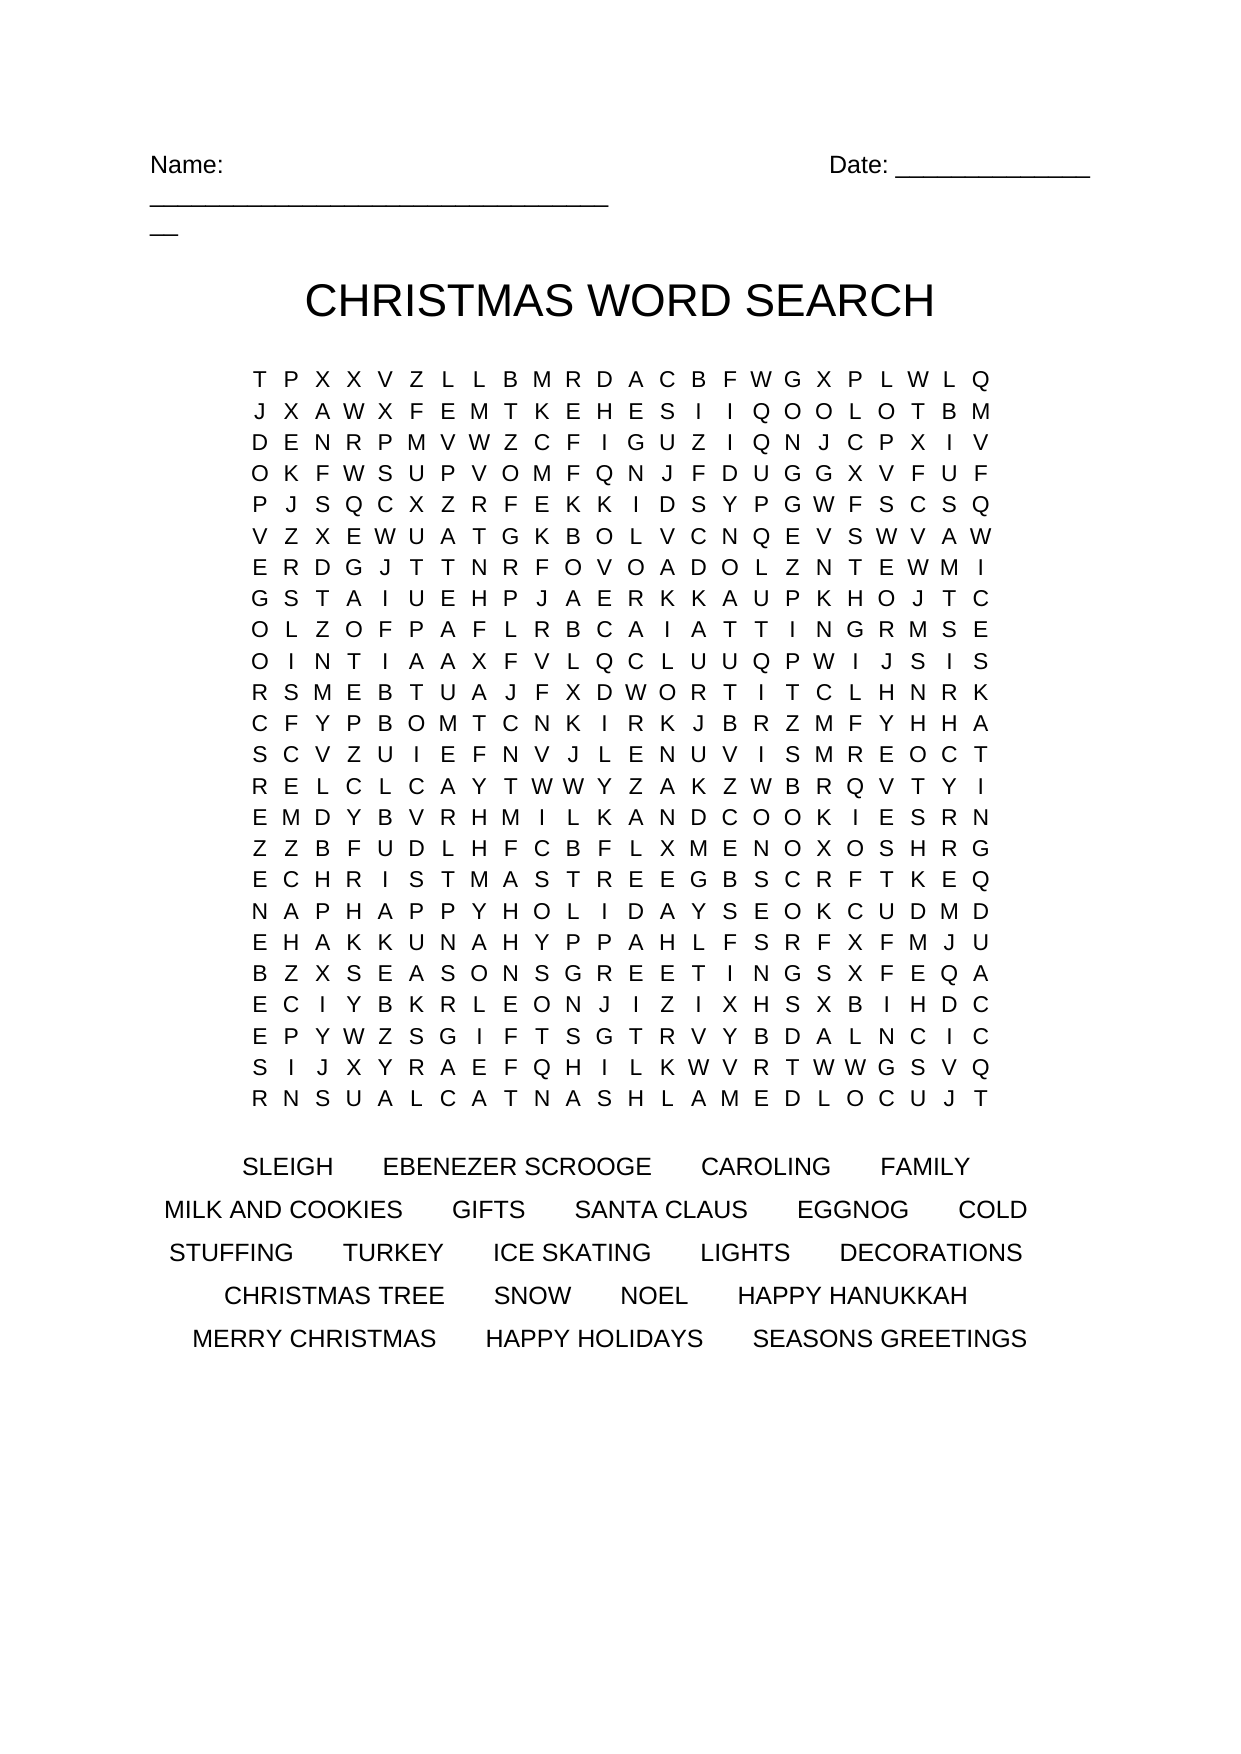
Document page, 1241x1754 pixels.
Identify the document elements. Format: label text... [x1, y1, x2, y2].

table_cell A [620, 926, 651, 958]
table_cell A [651, 551, 683, 583]
table_cell J [244, 395, 275, 426]
table_cell I [589, 426, 620, 458]
table_cell E [338, 520, 369, 551]
table_cell P [369, 426, 401, 458]
table_cell J [934, 926, 965, 958]
table_cell O [714, 551, 745, 583]
table_cell F [495, 1020, 526, 1051]
table_cell E [244, 801, 275, 833]
table_cell S [745, 864, 777, 895]
table_cell C [714, 801, 745, 833]
table_cell E [871, 739, 902, 770]
table_cell T [714, 614, 745, 645]
table_cell C [589, 614, 620, 645]
table_header F [714, 364, 745, 395]
table_cell G [620, 426, 651, 458]
table_cell N [745, 833, 777, 864]
table_cell W [808, 1051, 839, 1083]
table_cell G [558, 958, 589, 989]
table_cell A [464, 926, 495, 958]
table_cell I [369, 583, 401, 614]
table_cell F [871, 958, 902, 989]
table_cell H [902, 989, 933, 1020]
table_cell M [934, 895, 965, 926]
table_cell F [464, 614, 495, 645]
table_cell H [589, 395, 620, 426]
table_cell N [620, 458, 651, 489]
table_cell R [745, 708, 777, 739]
table_cell D [902, 895, 933, 926]
table_cell M [808, 708, 839, 739]
table_cell X [369, 395, 401, 426]
table_cell A [558, 583, 589, 614]
table_cell D [965, 895, 996, 926]
table_cell B [714, 864, 745, 895]
table_cell O [902, 739, 933, 770]
table_cell L [683, 926, 714, 958]
table_cell Y [871, 708, 902, 739]
table_cell C [495, 708, 526, 739]
table_cell A [651, 895, 683, 926]
table_cell C [934, 739, 965, 770]
table_cell X [808, 833, 839, 864]
table_cell U [871, 895, 902, 926]
table_cell K [683, 583, 714, 614]
table_cell I [777, 614, 808, 645]
table_cell P [777, 583, 808, 614]
table_cell T [526, 1020, 557, 1051]
table_cell F [965, 458, 996, 489]
table_cell A [683, 614, 714, 645]
table_cell U [965, 926, 996, 958]
table_cell Z [275, 958, 307, 989]
table_cell F [808, 926, 839, 958]
table_cell I [871, 989, 902, 1020]
table_cell I [620, 989, 651, 1020]
table_cell T [401, 676, 432, 708]
table_cell T [777, 1051, 808, 1083]
table_cell Q [589, 645, 620, 676]
table_cell E [432, 739, 463, 770]
table_cell V [683, 1020, 714, 1051]
table_cell D [307, 801, 338, 833]
table_cell C [620, 645, 651, 676]
table_cell C [275, 864, 307, 895]
table_cell X [902, 426, 933, 458]
table_cell R [651, 1020, 683, 1051]
table_cell I [683, 989, 714, 1020]
table_cell R [338, 426, 369, 458]
table_cell O [871, 583, 902, 614]
table_cell N [495, 958, 526, 989]
table_cell S [338, 958, 369, 989]
table_cell F [495, 645, 526, 676]
table_cell N [714, 520, 745, 551]
table_cell Q [745, 395, 777, 426]
table_cell O [526, 989, 557, 1020]
table_cell K [369, 926, 401, 958]
table_cell S [965, 645, 996, 676]
table_cell L [745, 551, 777, 583]
table_cell O [244, 458, 275, 489]
table_cell X [840, 926, 871, 958]
table_cell U [934, 458, 965, 489]
table_cell E [620, 395, 651, 426]
table_cell N [777, 426, 808, 458]
table_cell A [275, 895, 307, 926]
table_cell L [620, 833, 651, 864]
table_cell C [902, 1020, 933, 1051]
table_cell T [840, 551, 871, 583]
table_cell L [589, 739, 620, 770]
table_cell M [464, 864, 495, 895]
table_cell C [526, 833, 557, 864]
table_cell I [683, 395, 714, 426]
table_cell S [275, 583, 307, 614]
table_cell E [651, 864, 683, 895]
table_cell N [526, 1083, 557, 1114]
table_cell A [620, 614, 651, 645]
table_cell R [432, 801, 463, 833]
text SLEIGH EBENEZER SCROOGE CAROLING FAMILY MILK AND COOKIES GIFTS SANTA CLAUS EGGNOG COLD STUFFING TURKEY ICE SKATING LIGHTS DECORATIONS CHRISTMAS TREE SNOW NOEL HAPPY HANUKKAH MERRY CHRISTMAS HAPPY HOLIDAYS SEASONS GREETINGS [150, 1151, 1090, 1353]
table_cell W [808, 645, 839, 676]
table_cell L [401, 1083, 432, 1114]
table_header T [244, 364, 275, 395]
table_cell P [244, 489, 275, 520]
table_cell S [745, 926, 777, 958]
table_cell R [808, 864, 839, 895]
table_cell O [840, 1083, 871, 1114]
table_cell H [934, 708, 965, 739]
table_cell W [745, 770, 777, 801]
table_cell J [589, 989, 620, 1020]
table_cell K [683, 770, 714, 801]
table_cell R [244, 676, 275, 708]
table_cell X [558, 676, 589, 708]
table_cell Y [589, 770, 620, 801]
table_cell U [432, 676, 463, 708]
table_cell T [432, 551, 463, 583]
table_cell A [464, 676, 495, 708]
table_cell R [589, 958, 620, 989]
table_cell J [275, 489, 307, 520]
table_cell U [651, 426, 683, 458]
table_cell G [683, 864, 714, 895]
table_cell E [244, 551, 275, 583]
table_cell K [808, 895, 839, 926]
table_cell V [714, 1051, 745, 1083]
table_cell K [338, 926, 369, 958]
table_cell X [840, 458, 871, 489]
table_cell H [464, 833, 495, 864]
table_cell X [307, 520, 338, 551]
table_cell C [275, 989, 307, 1020]
table_cell C [401, 770, 432, 801]
table_cell X [401, 489, 432, 520]
table_cell F [589, 833, 620, 864]
table_cell E [745, 1083, 777, 1114]
table_header W [902, 364, 933, 395]
table_cell O [464, 958, 495, 989]
table_cell S [589, 1083, 620, 1114]
table_cell F [902, 458, 933, 489]
table_cell Y [307, 1020, 338, 1051]
table_cell N [244, 895, 275, 926]
table_cell R [934, 676, 965, 708]
table_cell O [777, 833, 808, 864]
table_cell E [244, 864, 275, 895]
table_header R [558, 364, 589, 395]
table_cell Q [745, 520, 777, 551]
table_cell U [683, 739, 714, 770]
table_cell I [745, 676, 777, 708]
table_cell T [777, 676, 808, 708]
table_cell V [808, 520, 839, 551]
table_cell I [526, 801, 557, 833]
table_cell H [338, 895, 369, 926]
table_cell L [620, 520, 651, 551]
table_header L [871, 364, 902, 395]
table_header X [307, 364, 338, 395]
table_cell E [558, 395, 589, 426]
table_cell Q [965, 489, 996, 520]
table_cell A [432, 614, 463, 645]
table_header P [840, 364, 871, 395]
table_cell J [651, 458, 683, 489]
table_cell X [714, 989, 745, 1020]
table_cell G [432, 1020, 463, 1051]
table_cell K [589, 489, 620, 520]
table_header Name: ___________________________________ [150, 150, 620, 274]
table_cell E [432, 583, 463, 614]
table_cell E [871, 551, 902, 583]
table_cell Q [338, 489, 369, 520]
table_cell I [934, 1020, 965, 1051]
table_cell S [526, 864, 557, 895]
table_cell U [683, 645, 714, 676]
table_cell D [714, 458, 745, 489]
table_cell S [401, 864, 432, 895]
table_cell N [275, 1083, 307, 1114]
table_cell F [495, 833, 526, 864]
table_cell E [620, 739, 651, 770]
table_cell F [683, 458, 714, 489]
table_cell L [495, 614, 526, 645]
table_cell U [369, 739, 401, 770]
table_cell G [777, 458, 808, 489]
table_cell O [495, 458, 526, 489]
table_cell L [651, 1083, 683, 1114]
table_cell F [840, 864, 871, 895]
table_cell W [840, 1051, 871, 1083]
table_cell S [432, 958, 463, 989]
table_cell S [244, 739, 275, 770]
table_cell W [558, 770, 589, 801]
table_header X [338, 364, 369, 395]
table_cell R [620, 708, 651, 739]
table_cell O [401, 708, 432, 739]
table_cell F [275, 708, 307, 739]
table_cell V [871, 458, 902, 489]
table_cell E [620, 864, 651, 895]
table_cell T [558, 864, 589, 895]
table_cell K [808, 583, 839, 614]
table_cell Y [714, 489, 745, 520]
table_cell F [369, 614, 401, 645]
table_cell E [902, 958, 933, 989]
table_cell N [307, 426, 338, 458]
table_cell A [464, 1083, 495, 1114]
table_cell W [620, 676, 651, 708]
table_cell Z [714, 770, 745, 801]
table_cell G [338, 551, 369, 583]
table_cell S [307, 1083, 338, 1114]
table_cell V [934, 1051, 965, 1083]
table_cell T [745, 614, 777, 645]
table_cell P [307, 895, 338, 926]
table_cell O [244, 614, 275, 645]
table_cell K [965, 676, 996, 708]
table_cell J [871, 645, 902, 676]
table_cell W [902, 551, 933, 583]
table_cell K [651, 708, 683, 739]
table_header B [495, 364, 526, 395]
table_cell A [401, 645, 432, 676]
table_cell C [840, 895, 871, 926]
table_cell Q [965, 1051, 996, 1083]
table_header M [526, 364, 557, 395]
table_cell G [244, 583, 275, 614]
table_cell B [558, 614, 589, 645]
table_cell M [808, 739, 839, 770]
table_cell Z [369, 1020, 401, 1051]
table_cell D [244, 426, 275, 458]
table_cell L [558, 801, 589, 833]
table_cell I [369, 645, 401, 676]
table_cell F [495, 1051, 526, 1083]
table_cell L [840, 676, 871, 708]
table_cell Q [589, 458, 620, 489]
table_cell Y [526, 926, 557, 958]
table_cell Q [840, 770, 871, 801]
table_cell B [558, 833, 589, 864]
table_cell N [432, 926, 463, 958]
table_cell M [401, 426, 432, 458]
table_cell T [432, 864, 463, 895]
title CHRISTMAS WORD SEARCH [150, 274, 1090, 326]
table_cell M [464, 395, 495, 426]
table_cell P [275, 1020, 307, 1051]
table_cell F [558, 458, 589, 489]
table_cell T [495, 1083, 526, 1114]
table_cell J [934, 1083, 965, 1114]
table_cell N [651, 801, 683, 833]
table_cell J [683, 708, 714, 739]
table_cell K [651, 1051, 683, 1083]
table_header W [745, 364, 777, 395]
table_cell X [275, 395, 307, 426]
table_cell S [902, 1051, 933, 1083]
table_cell G [871, 1051, 902, 1083]
table_cell R [934, 833, 965, 864]
table_header A [620, 364, 651, 395]
table_cell M [934, 551, 965, 583]
table_cell S [369, 458, 401, 489]
table_cell I [934, 645, 965, 676]
table_cell T [902, 770, 933, 801]
table_cell M [902, 614, 933, 645]
table_cell R [432, 989, 463, 1020]
table_cell M [902, 926, 933, 958]
table_cell R [683, 676, 714, 708]
table_cell F [840, 708, 871, 739]
table_cell D [934, 989, 965, 1020]
table_cell E [244, 926, 275, 958]
table_cell F [338, 833, 369, 864]
table_cell Q [965, 864, 996, 895]
table_cell V [651, 520, 683, 551]
table_cell K [526, 520, 557, 551]
table_header Z [401, 364, 432, 395]
table_cell O [558, 551, 589, 583]
table_cell S [307, 489, 338, 520]
table_cell V [526, 645, 557, 676]
table_cell Z [338, 739, 369, 770]
table_cell Z [275, 520, 307, 551]
table_cell K [651, 583, 683, 614]
table_cell M [965, 395, 996, 426]
table_cell H [307, 864, 338, 895]
table_cell U [401, 520, 432, 551]
table_cell I [589, 895, 620, 926]
table_cell F [401, 395, 432, 426]
table_cell R [338, 864, 369, 895]
table_cell G [777, 958, 808, 989]
table_cell B [840, 989, 871, 1020]
table_cell E [275, 426, 307, 458]
table_cell P [558, 926, 589, 958]
table_cell F [871, 926, 902, 958]
table_cell R [871, 614, 902, 645]
table_cell I [620, 489, 651, 520]
table_cell W [808, 489, 839, 520]
table_cell U [902, 1083, 933, 1114]
table_cell H [558, 1051, 589, 1083]
table_cell R [808, 770, 839, 801]
table_cell N [745, 958, 777, 989]
table_cell J [369, 551, 401, 583]
table_cell S [558, 1020, 589, 1051]
table_cell G [495, 520, 526, 551]
table_cell E [526, 489, 557, 520]
table_header D [589, 364, 620, 395]
table_cell E [244, 1020, 275, 1051]
table_cell Z [432, 489, 463, 520]
table_header Date: ______________ [620, 150, 1090, 274]
table_cell H [464, 801, 495, 833]
table_cell V [526, 739, 557, 770]
table_cell E [275, 770, 307, 801]
table_cell U [745, 583, 777, 614]
table_cell K [589, 801, 620, 833]
table_cell N [808, 551, 839, 583]
table_cell D [307, 551, 338, 583]
table_cell E [651, 958, 683, 989]
table_cell L [275, 614, 307, 645]
table_cell B [777, 770, 808, 801]
table_cell L [369, 770, 401, 801]
table_cell U [369, 833, 401, 864]
table_cell F [840, 489, 871, 520]
table_cell K [526, 395, 557, 426]
table_cell X [338, 1051, 369, 1083]
table_cell H [871, 676, 902, 708]
table_cell Z [495, 426, 526, 458]
table_cell H [902, 833, 933, 864]
table_cell S [934, 614, 965, 645]
table_cell I [275, 1051, 307, 1083]
table_cell J [526, 583, 557, 614]
table_cell A [432, 1051, 463, 1083]
table_cell Y [683, 895, 714, 926]
table_cell S [934, 489, 965, 520]
table_cell A [495, 864, 526, 895]
table_cell N [651, 739, 683, 770]
table_cell I [934, 426, 965, 458]
table_cell C [808, 676, 839, 708]
table_cell S [714, 895, 745, 926]
table_cell O [777, 801, 808, 833]
table_cell I [965, 551, 996, 583]
table_cell C [777, 864, 808, 895]
table_cell N [307, 645, 338, 676]
table_cell E [495, 989, 526, 1020]
table_cell A [651, 770, 683, 801]
table_cell A [401, 958, 432, 989]
table_cell E [369, 958, 401, 989]
table_cell G [840, 614, 871, 645]
table_cell R [745, 1051, 777, 1083]
table_cell W [965, 520, 996, 551]
table_cell K [401, 989, 432, 1020]
table_cell F [464, 739, 495, 770]
table_cell I [714, 426, 745, 458]
table_cell J [495, 676, 526, 708]
table_cell J [307, 1051, 338, 1083]
table_cell P [401, 895, 432, 926]
table_cell O [589, 520, 620, 551]
table_cell R [777, 926, 808, 958]
table_cell F [495, 489, 526, 520]
table_cell F [558, 426, 589, 458]
table_cell L [840, 1020, 871, 1051]
table_cell O [526, 895, 557, 926]
table_cell C [683, 520, 714, 551]
table_cell O [244, 645, 275, 676]
table_cell Y [464, 770, 495, 801]
table_cell S [526, 958, 557, 989]
table_cell W [526, 770, 557, 801]
table_cell P [777, 645, 808, 676]
table_cell R [526, 614, 557, 645]
table_cell G [808, 458, 839, 489]
table_cell I [464, 1020, 495, 1051]
table_cell L [307, 770, 338, 801]
table_cell H [902, 708, 933, 739]
table_cell S [683, 489, 714, 520]
table_cell I [745, 739, 777, 770]
table_cell A [307, 395, 338, 426]
table_cell Z [651, 989, 683, 1020]
table_cell C [965, 1020, 996, 1051]
table_cell T [965, 1083, 996, 1114]
table_cell A [965, 708, 996, 739]
table_cell Z [777, 551, 808, 583]
table_cell K [558, 489, 589, 520]
table_cell G [777, 489, 808, 520]
table_cell A [307, 926, 338, 958]
table_cell O [808, 395, 839, 426]
table_cell W [464, 426, 495, 458]
table_cell G [965, 833, 996, 864]
table_cell C [369, 489, 401, 520]
table_cell P [871, 426, 902, 458]
table_cell E [714, 833, 745, 864]
table_cell A [432, 520, 463, 551]
table_cell B [369, 708, 401, 739]
table_cell O [777, 395, 808, 426]
table_cell C [840, 426, 871, 458]
table_cell A [683, 1083, 714, 1114]
table_cell A [934, 520, 965, 551]
table_cell S [244, 1051, 275, 1083]
table_cell I [714, 395, 745, 426]
table_cell B [745, 1020, 777, 1051]
table_cell R [244, 1083, 275, 1114]
table_cell B [369, 801, 401, 833]
table_cell R [495, 551, 526, 583]
table_cell V [965, 426, 996, 458]
table_cell L [558, 645, 589, 676]
table_cell V [464, 458, 495, 489]
table_cell Z [620, 770, 651, 801]
table_cell E [464, 1051, 495, 1083]
table_cell D [777, 1083, 808, 1114]
table_cell T [338, 645, 369, 676]
table_cell A [808, 1020, 839, 1051]
table_cell A [432, 770, 463, 801]
table_cell K [808, 801, 839, 833]
table_cell S [871, 833, 902, 864]
table_cell V [714, 739, 745, 770]
table_cell S [777, 739, 808, 770]
table_cell N [902, 676, 933, 708]
table_cell P [432, 895, 463, 926]
table_cell I [651, 614, 683, 645]
table_cell T [307, 583, 338, 614]
table_cell U [714, 645, 745, 676]
table_cell H [840, 583, 871, 614]
table_header Q [965, 364, 996, 395]
table_cell V [432, 426, 463, 458]
table_cell I [714, 958, 745, 989]
table_header B [683, 364, 714, 395]
table_header V [369, 364, 401, 395]
table_cell T [401, 551, 432, 583]
table_cell R [244, 770, 275, 801]
table_cell E [244, 989, 275, 1020]
table_cell S [902, 645, 933, 676]
table_cell A [965, 958, 996, 989]
table_cell T [871, 864, 902, 895]
table_cell J [558, 739, 589, 770]
table_cell O [840, 833, 871, 864]
table_cell F [307, 458, 338, 489]
table_cell E [745, 895, 777, 926]
table_header P [275, 364, 307, 395]
table_cell B [244, 958, 275, 989]
table_cell N [464, 551, 495, 583]
table_cell T [495, 770, 526, 801]
table_cell E [934, 864, 965, 895]
table_cell N [558, 989, 589, 1020]
table_cell T [620, 1020, 651, 1051]
table_cell H [495, 895, 526, 926]
table_cell O [777, 895, 808, 926]
table_cell E [589, 583, 620, 614]
table_cell P [589, 926, 620, 958]
table_cell P [495, 583, 526, 614]
table_cell C [965, 583, 996, 614]
table_cell S [275, 676, 307, 708]
table_cell D [777, 1020, 808, 1051]
table_cell I [589, 1051, 620, 1083]
table_cell C [965, 989, 996, 1020]
table_cell Z [275, 833, 307, 864]
table_cell N [495, 739, 526, 770]
table_cell V [307, 739, 338, 770]
table_cell K [275, 458, 307, 489]
table_cell H [620, 1083, 651, 1114]
table_cell L [808, 1083, 839, 1114]
table_cell L [651, 645, 683, 676]
table_cell X [808, 989, 839, 1020]
table_cell R [401, 1051, 432, 1083]
table_cell S [840, 520, 871, 551]
table_cell J [902, 583, 933, 614]
table_cell D [683, 801, 714, 833]
table_cell S [808, 958, 839, 989]
table_cell Z [683, 426, 714, 458]
table_cell O [651, 676, 683, 708]
table_cell M [683, 833, 714, 864]
table_cell C [275, 739, 307, 770]
table_cell I [275, 645, 307, 676]
table_cell H [464, 583, 495, 614]
table_cell L [558, 895, 589, 926]
table_cell B [558, 520, 589, 551]
table_cell V [589, 551, 620, 583]
table_cell M [495, 801, 526, 833]
table_cell U [401, 926, 432, 958]
table_header L [934, 364, 965, 395]
table_cell D [620, 895, 651, 926]
table_cell W [338, 395, 369, 426]
table_cell A [714, 583, 745, 614]
table_cell B [369, 676, 401, 708]
table_cell S [651, 395, 683, 426]
table_cell A [432, 645, 463, 676]
table_header C [651, 364, 683, 395]
table_cell K [558, 708, 589, 739]
table_cell Q [526, 1051, 557, 1083]
table_cell T [464, 708, 495, 739]
table_cell C [432, 1083, 463, 1114]
table_cell Q [745, 645, 777, 676]
table_cell D [651, 489, 683, 520]
table_cell X [840, 958, 871, 989]
table_cell H [495, 926, 526, 958]
table_cell Q [934, 958, 965, 989]
table_cell B [369, 989, 401, 1020]
table_cell P [338, 708, 369, 739]
table_cell L [840, 395, 871, 426]
table_cell B [714, 708, 745, 739]
table_cell P [401, 614, 432, 645]
table_cell J [808, 426, 839, 458]
table_cell Q [745, 426, 777, 458]
table_cell I [307, 989, 338, 1020]
table_cell F [714, 926, 745, 958]
table_cell T [683, 958, 714, 989]
table_cell U [401, 458, 432, 489]
table_cell R [275, 551, 307, 583]
table_cell H [651, 926, 683, 958]
table_cell G [589, 1020, 620, 1051]
table_cell U [401, 583, 432, 614]
table_cell A [369, 1083, 401, 1114]
table_cell W [683, 1051, 714, 1083]
table_cell P [432, 458, 463, 489]
table_cell T [965, 739, 996, 770]
table_cell Z [307, 614, 338, 645]
table_cell O [338, 614, 369, 645]
table_cell D [589, 676, 620, 708]
table_cell N [526, 708, 557, 739]
table_cell Y [934, 770, 965, 801]
table_cell U [745, 458, 777, 489]
table_cell R [934, 801, 965, 833]
table_cell X [651, 833, 683, 864]
table_cell N [965, 801, 996, 833]
table_cell V [871, 770, 902, 801]
table_cell S [902, 801, 933, 833]
table_cell A [558, 1083, 589, 1114]
table_cell N [808, 614, 839, 645]
table_header X [808, 364, 839, 395]
table_cell I [840, 645, 871, 676]
table_cell S [777, 989, 808, 1020]
table_cell D [401, 833, 432, 864]
table_cell T [714, 676, 745, 708]
table_cell U [338, 1083, 369, 1114]
table_cell Y [464, 895, 495, 926]
table_cell B [307, 833, 338, 864]
table_cell Z [777, 708, 808, 739]
table_cell X [464, 645, 495, 676]
table_cell M [432, 708, 463, 739]
table_cell I [840, 801, 871, 833]
table_cell C [526, 426, 557, 458]
table_cell T [934, 583, 965, 614]
table_cell O [620, 551, 651, 583]
table_cell T [902, 395, 933, 426]
table_cell F [526, 676, 557, 708]
table_cell M [307, 676, 338, 708]
table_header L [464, 364, 495, 395]
table_cell N [871, 1020, 902, 1051]
table_cell L [432, 833, 463, 864]
table_cell R [464, 489, 495, 520]
table_cell V [401, 801, 432, 833]
table_cell V [902, 520, 933, 551]
table_cell C [871, 1083, 902, 1114]
table_cell Y [714, 1020, 745, 1051]
table_cell A [338, 583, 369, 614]
table_cell H [745, 989, 777, 1020]
table_cell K [902, 864, 933, 895]
table_cell M [714, 1083, 745, 1114]
table_cell A [369, 895, 401, 926]
table_cell Z [244, 833, 275, 864]
table_cell W [369, 520, 401, 551]
table_cell I [369, 864, 401, 895]
table_cell O [871, 395, 902, 426]
table_cell T [495, 395, 526, 426]
table_cell C [244, 708, 275, 739]
table_cell L [620, 1051, 651, 1083]
table_cell M [526, 458, 557, 489]
table_cell W [338, 458, 369, 489]
table_cell R [840, 739, 871, 770]
table_cell Y [369, 1051, 401, 1083]
table_cell Y [338, 801, 369, 833]
table_cell R [620, 583, 651, 614]
table_cell E [777, 520, 808, 551]
table_cell P [745, 489, 777, 520]
table_cell W [338, 1020, 369, 1051]
table_cell H [275, 926, 307, 958]
table_cell S [401, 1020, 432, 1051]
table_cell F [526, 551, 557, 583]
table_header G [777, 364, 808, 395]
table_cell E [620, 958, 651, 989]
table_cell E [871, 801, 902, 833]
table_header L [432, 364, 463, 395]
table_cell W [871, 520, 902, 551]
table_cell I [589, 708, 620, 739]
table_cell A [620, 801, 651, 833]
table_cell C [338, 770, 369, 801]
table_cell I [965, 770, 996, 801]
table_cell S [871, 489, 902, 520]
table_cell C [902, 489, 933, 520]
table_cell M [275, 801, 307, 833]
table_cell E [432, 395, 463, 426]
table_cell O [745, 801, 777, 833]
table_cell D [683, 551, 714, 583]
table_cell L [464, 989, 495, 1020]
table_cell X [307, 958, 338, 989]
table_cell R [589, 864, 620, 895]
table_cell E [965, 614, 996, 645]
table_cell T [464, 520, 495, 551]
table_cell V [244, 520, 275, 551]
table_cell B [934, 395, 965, 426]
table_cell Y [307, 708, 338, 739]
table_cell Y [338, 989, 369, 1020]
table_cell I [401, 739, 432, 770]
table_cell E [338, 676, 369, 708]
